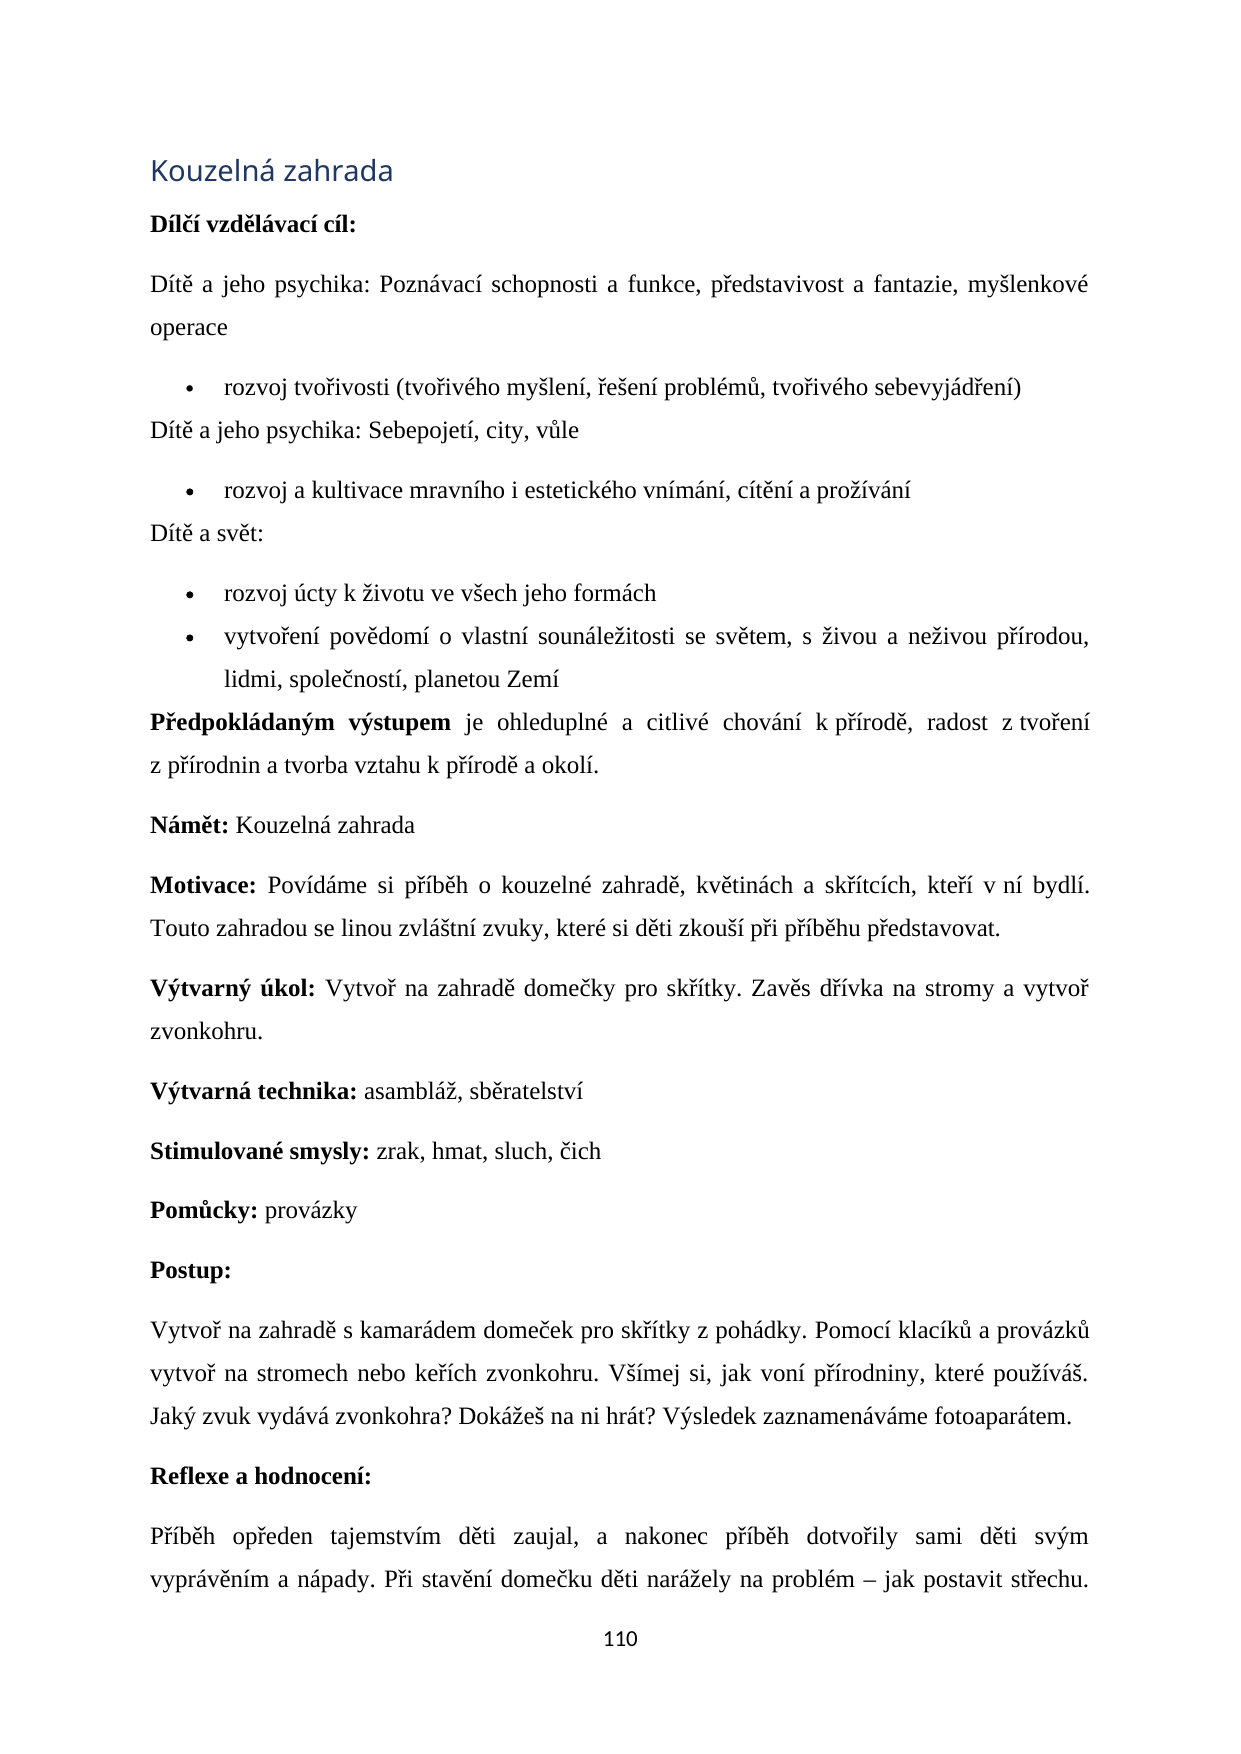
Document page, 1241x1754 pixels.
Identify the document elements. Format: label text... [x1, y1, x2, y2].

text Reflexe a hodnocení: [150, 1461, 1090, 1490]
text Předpokládaným výstupem je ohleduplné a citlivé chování k přírodě, radost z tvoření z přírodnin a tvorba vztahu k přírodě a okolí. [150, 707, 1090, 779]
text Výtvarný úkol: Vytvoř na zahradě domečky pro skřítky. Zavěs dřívka na stromy a vytvoř zvonkohru. [150, 973, 1090, 1045]
text Dítě a jeho psychika: Sebepojetí, city, vůle [150, 415, 1090, 444]
text Dílčí vzdělávací cíl: [150, 209, 1090, 238]
text Postup: [150, 1255, 1090, 1284]
text Dítě a svět: [150, 518, 1090, 547]
text Vytvoř na zahradě s kamarádem domeček pro skřítky z pohádky. Pomocí klacíků a provázků vytvoř na stromech nebo keřích zvonkohru. Všímej si, jak voní přírodniny, které používáš. Jaký zvuk vydává zvonkohra? Dokážeš na ni hrát? Výsledek zaznamenáváme fotoaparátem. [150, 1315, 1090, 1430]
text Námět: Kouzelná zahrada [150, 810, 1090, 839]
text Dítě a jeho psychika: Poznávací schopnosti a funkce, představivost a fantazie, myšlenkové operace [150, 269, 1090, 341]
list rozvoj tvořivosti (tvořivého myšlení, řešení problémů, tvořivého sebevyjádření) [186, 372, 1090, 401]
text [150, 1521, 1090, 1593]
text Výtvarná technika: asambláž, sběratelství [150, 1076, 1090, 1105]
subtitle Kouzelná zahrada [150, 150, 1090, 190]
list rozvoj úcty k životu ve všech jeho formách [186, 578, 1090, 607]
list rozvoj a kultivace mravního i estetického vnímání, cítění a prožívání [186, 475, 1090, 504]
list vytvoření povědomí o vlastní sounáležitosti se světem, s živou a neživou přírodou, lidmi, společností, planetou Zemí [186, 621, 1090, 693]
text Stimulované smysly: zrak, hmat, sluch, čich [150, 1136, 1090, 1164]
text Pomůcky: provázky [150, 1196, 1090, 1224]
text Motivace: Povídáme si příběh o kouzelné zahradě, květinách a skřítcích, kteří v ní bydlí. Touto zahradou se linou zvláštní zvuky, které si děti zkouší při příběhu představovat. [150, 870, 1090, 942]
